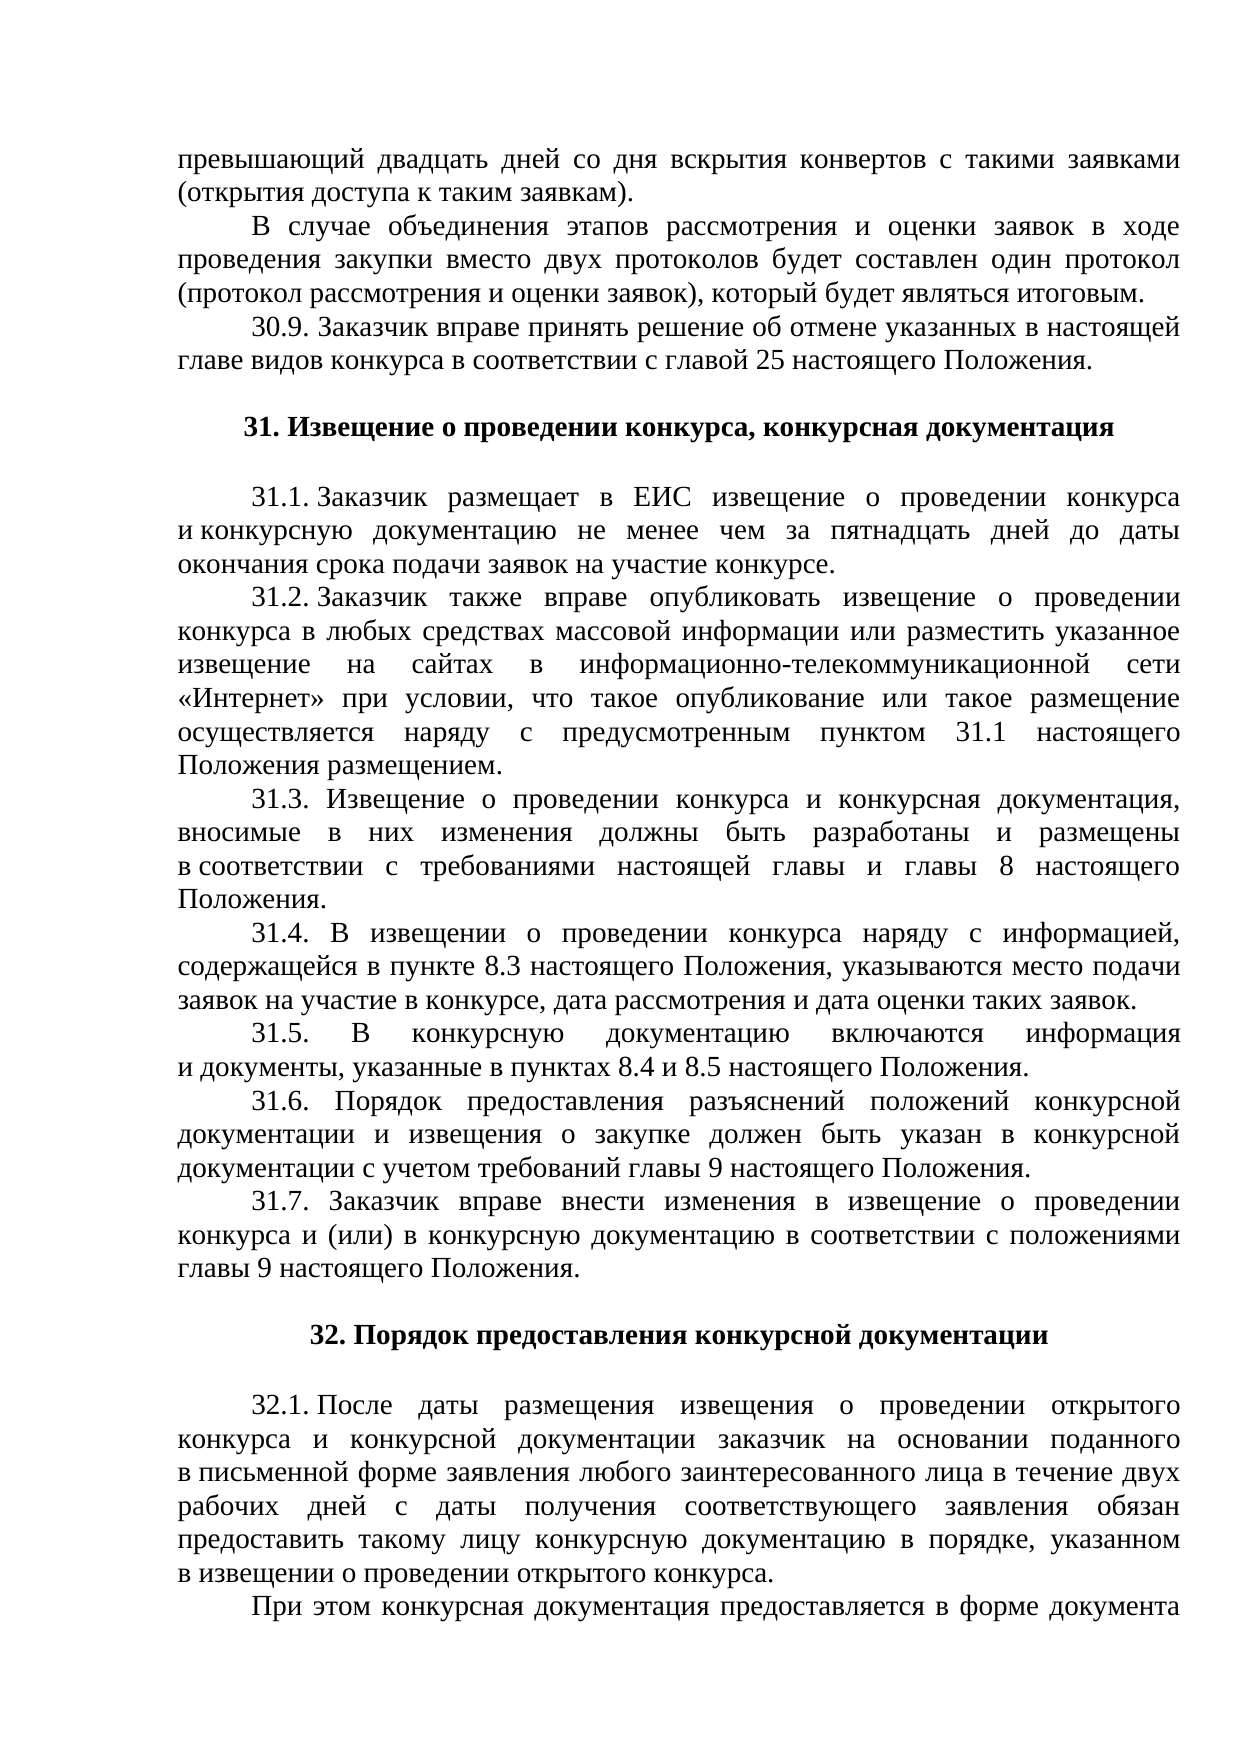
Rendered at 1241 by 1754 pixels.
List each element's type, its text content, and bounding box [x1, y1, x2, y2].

text 31.4. В извещении о проведении конкурса наряду с информацией, содержащейся в пункте 8.3 настоящего Положения, указываются место подачи заявок на участие в конкурсе, дата рассмотрения и дата оценки таких заявок. [177, 915, 1181, 1016]
text 30.9. Заказчик вправе принять решение об отмене указанных в настоящей главе видов конкурса в соответствии с главой 25 настоящего Положения. [177, 309, 1181, 376]
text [177, 1588, 1181, 1622]
text 31. Извещение о проведении конкурса, конкурсная документация [177, 409, 1181, 443]
text В случае объединения этапов рассмотрения и оценки заявок в ходе проведения закупки вместо двух протоколов будет составлен один протокол (протокол рассмотрения и оценки заявок), который будет являться итоговым. [177, 208, 1181, 309]
text 31.1. Заказчик размещает в ЕИС извещение о проведении конкурса и конкурсную документацию не менее чем за пятнадцать дней до даты окончания срока подачи заявок на участие конкурсе. [177, 479, 1181, 579]
text 31.5. В конкурсную документацию включаются информация и документы, указанные в пунктах 8.4 и 8.5 настоящего Положения. [177, 1016, 1181, 1083]
text 32.1. После даты размещения извещения о проведении открытого конкурса и конкурсной документации заказчик на основании поданного в письменной форме заявления любого заинтересованного лица в течение двух рабочих дней с даты получения соответствующего заявления обязан предоставить такому лицу конкурсную документацию в порядке, указанном в извещении о проведении открытого конкурса. [177, 1387, 1181, 1588]
text 32. Порядок предоставления конкурсной документации [177, 1317, 1181, 1351]
text 31.3. Извещение о проведении конкурса и конкурсная документация, вносимые в них изменения должны быть разработаны и размещены в соответствии с требованиями настоящей главы и главы 8 настоящего Положения. [177, 781, 1181, 915]
text 31.6. Порядок предоставления разъяснений положений конкурсной документации и извещения о закупке должен быть указан в конкурсной документации с учетом требований главы 9 настоящего Положения. [177, 1083, 1181, 1183]
text 31.2. Заказчик также вправе опубликовать извещение о проведении конкурса в любых средствах массовой информации или разместить указанное извещение на сайтах в информационно-телекоммуникационной сети «Интернет» при условии, что такое опубликование или такое размещение осуществляется наряду с предусмотренным пунктом 31.1 настоящего Положения размещением. [177, 579, 1181, 781]
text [177, 141, 1181, 208]
text 31.7. Заказчик вправе внести изменения в извещение о проведении конкурса и (или) в конкурсную документацию в соответствии с положениями главы 9 настоящего Положения. [177, 1183, 1181, 1284]
